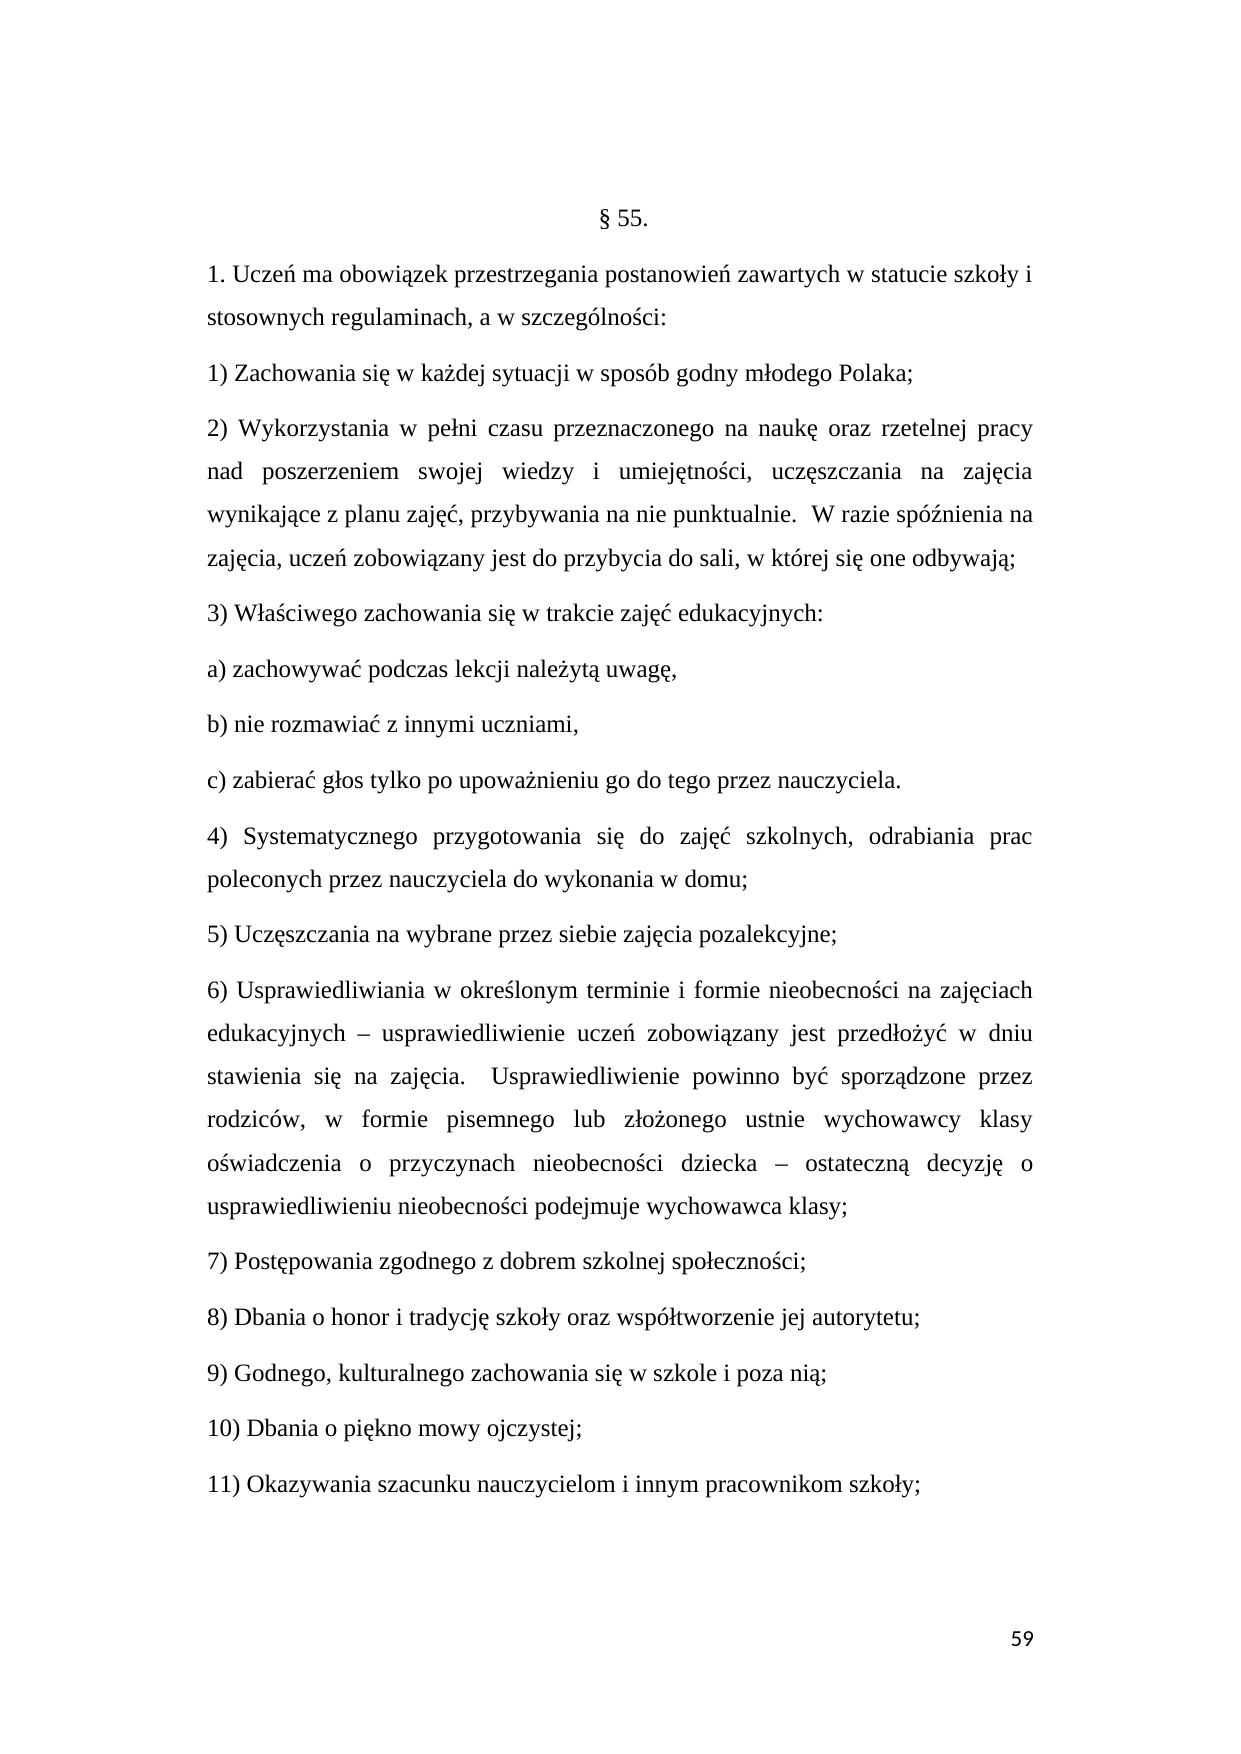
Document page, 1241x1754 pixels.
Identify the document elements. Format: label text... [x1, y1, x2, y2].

text 2) Wykorzystania w pełni czasu przeznaczonego na naukę oraz rzetelnej pracy nad poszerzeniem swojej wiedzy i umiejętności, uczęszczania na zajęcia wynikające z planu zajęć, przybywania na nie punktualnie. W razie spóźnienia na zajęcia, uczeń zobowiązany jest do przybycia do sali, w której się one odbywają; [207, 413, 1033, 571]
text 10) Dbania o piękno mowy ojczystej; [207, 1413, 1033, 1442]
text 3) Właściwego zachowania się w trakcie zajęć edukacyjnych: [207, 598, 1033, 627]
text 11) Okazywania szacunku nauczycielom i innym pracownikom szkoły; [207, 1469, 1033, 1498]
text § 55. [207, 203, 1033, 232]
text 4) Systematycznego przygotowania się do zajęć szkolnych, odrabiania prac poleconych przez nauczyciela do wykonania w domu; [207, 821, 1033, 893]
text b) nie rozmawiać z innymi uczniami, [207, 709, 1033, 738]
text 5) Uczęszczania na wybrane przez siebie zajęcia pozalekcyjne; [207, 919, 1033, 948]
text c) zabierać głos tylko po upoważnieniu go do tego przez nauczyciela. [207, 765, 1033, 794]
text 1) Zachowania się w każdej sytuacji w sposób godny młodego Polaka; [207, 358, 1033, 386]
text 7) Postępowania zgodnego z dobrem szkolnej społeczności; [207, 1246, 1033, 1275]
text 1. Uczeń ma obowiązek przestrzegania postanowień zawartych w statucie szkoły i stosownych regulaminach, a w szczególności: [207, 259, 1033, 331]
text 6) Usprawiedliwiania w określonym terminie i formie nieobecności na zajęciach edukacyjnych – usprawiedliwienie uczeń zobowiązany jest przedłożyć w dniu stawienia się na zajęcia. Usprawiedliwienie powinno być sporządzone przez rodziców, w formie pisemnego lub złożonego ustnie wychowawcy klasy oświadczenia o przyczynach nieobecności dziecka – ostateczną decyzję o usprawiedliwieniu nieobecności podejmuje wychowawca klasy; [207, 975, 1033, 1219]
text a) zachowywać podczas lekcji należytą uwagę, [207, 654, 1033, 683]
text 9) Godnego, kulturalnego zachowania się w szkole i poza nią; [207, 1358, 1033, 1386]
text 8) Dbania o honor i tradycję szkoły oraz współtworzenie jej autorytetu; [207, 1302, 1033, 1331]
